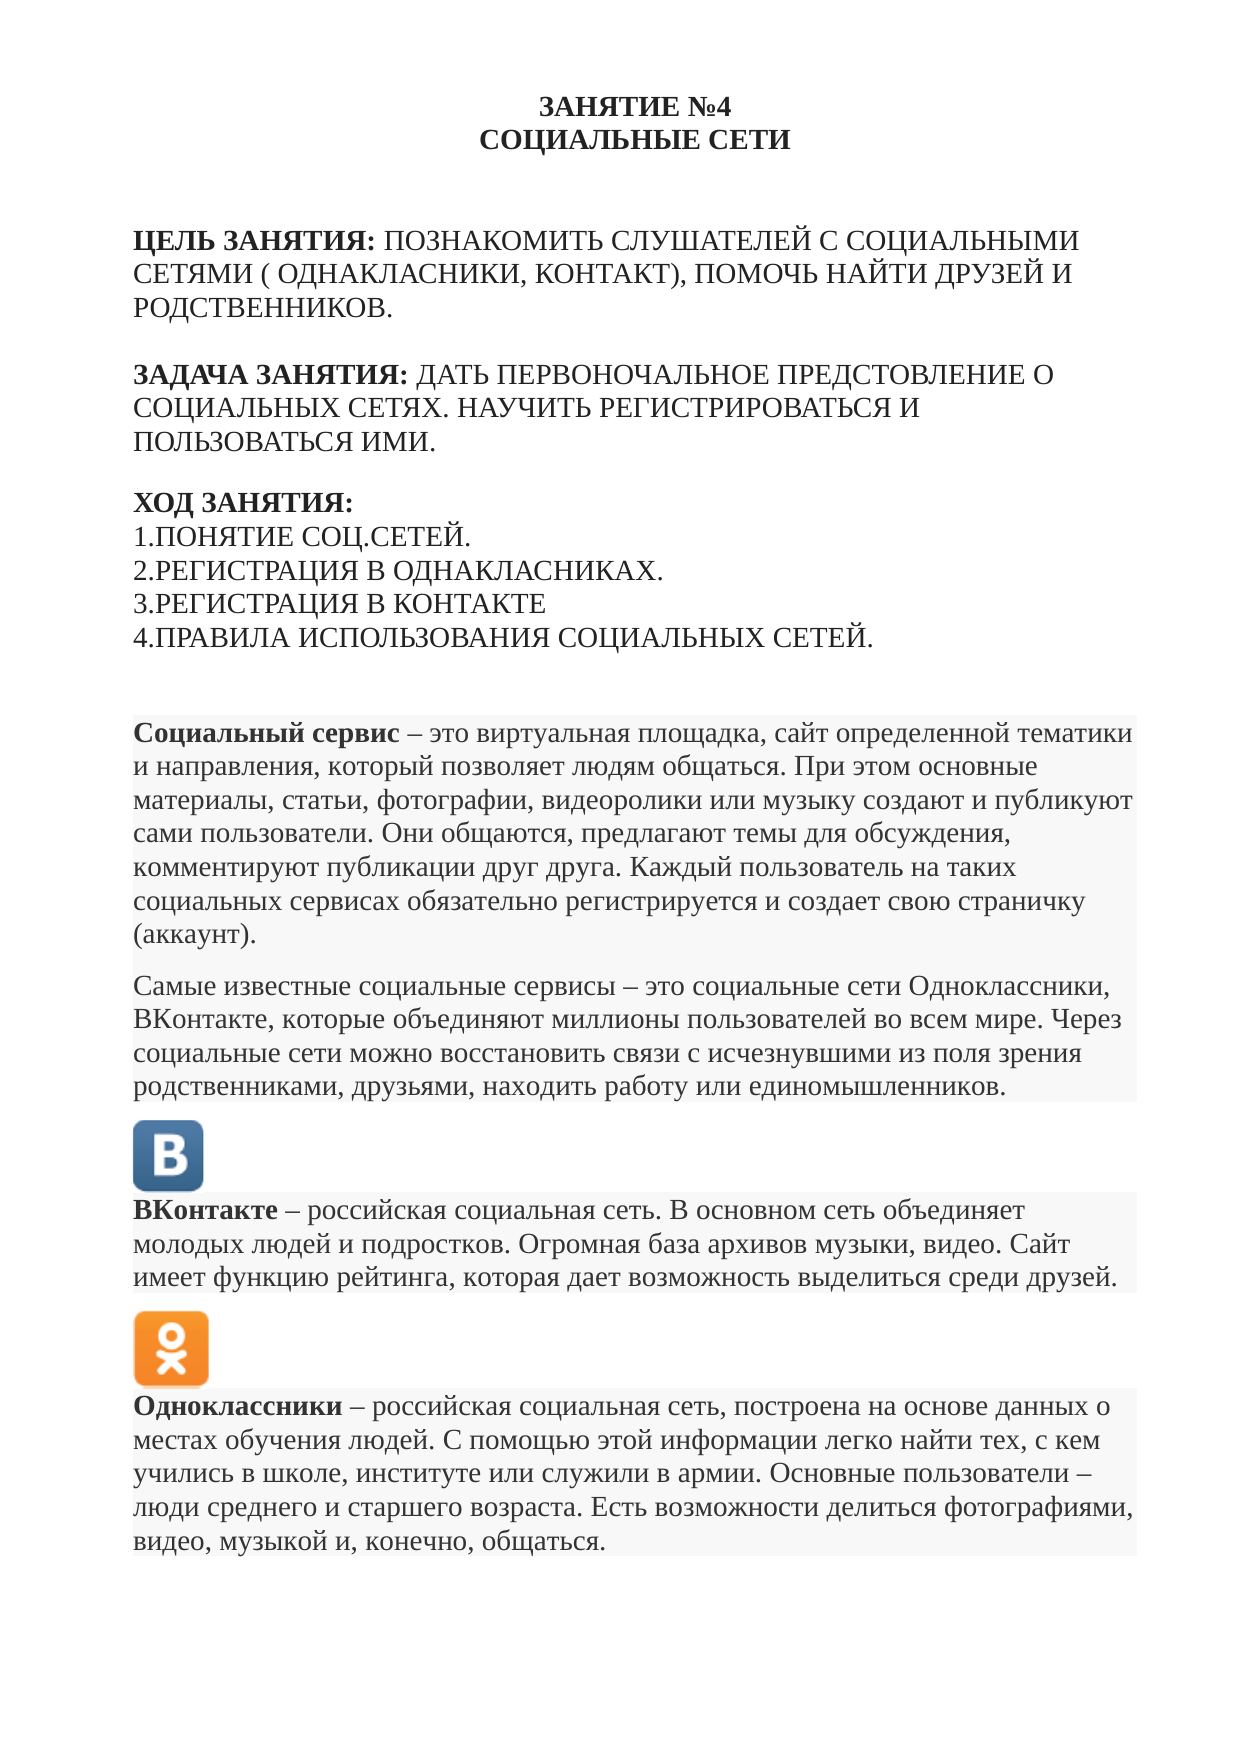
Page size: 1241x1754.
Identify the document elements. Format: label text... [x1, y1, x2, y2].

text Самые известные социальные сервисы – это социальные сети Одноклассники, ВКонтакте, которые объединяют миллионы пользователей во всем мире. Через социальные сети можно восстановить связи с исчезнувшими из поля зрения родственниками, друзьями, находить работу или единомышленников. [133, 968, 1137, 1102]
text цель занятия: Познакомить слушателей с социальными сетями ( однакласники, контакт), помочь найти друзей и родственников. [133, 223, 1137, 323]
text Социальные сети [133, 122, 1137, 156]
text задача занятия: дать первоночальное предстовление о социальных сетях. Научить регистрироваться и пользоваться ими. [133, 357, 1137, 458]
text 2.регистрация в однакласниках. [133, 553, 1137, 586]
text Одноклассники – российская социальная сеть, построена на основе данных о местах обучения людей. С помощью этой информации легко найти тех, с кем учились в школе, институте или служили в армии. Основные пользователи – люди среднего и старшего возраста. Есть возможности делиться фотографиями, видео, музыкой и, конечно, общаться. [133, 1388, 1137, 1556]
text 1.Понятие соц.сетей. [133, 519, 1137, 553]
text Социальный сервис – это виртуальная площадка, сайт определенной тематики и направления, который позволяет людям общаться. При этом основные материалы, статьи, фотографии, видеоролики или музыку создают и публикуют сами пользователи. Они общаются, предлагают темы для обсуждения, комментируют публикации друг друга. Каждый пользователь на таких социальных сервисах обязательно регистрируется и создает свою страничку (аккаунт). [133, 715, 1137, 950]
text 3.регистрация в контакте [133, 586, 1137, 620]
picture [132, 1120, 204, 1193]
text Занятие №4 [133, 89, 1137, 122]
picture [132, 1310, 209, 1389]
text Ход занятия: [133, 486, 1137, 519]
text ВКонтакте – российская социальная сеть. В основном сеть объединяет молодых людей и подростков. Огромная база архивов музыки, видео. Сайт имеет функцию рейтинга, которая дает возможность выделиться среди друзей. [133, 1192, 1137, 1293]
text 4.правила использования социальных сетей. [133, 620, 1137, 653]
